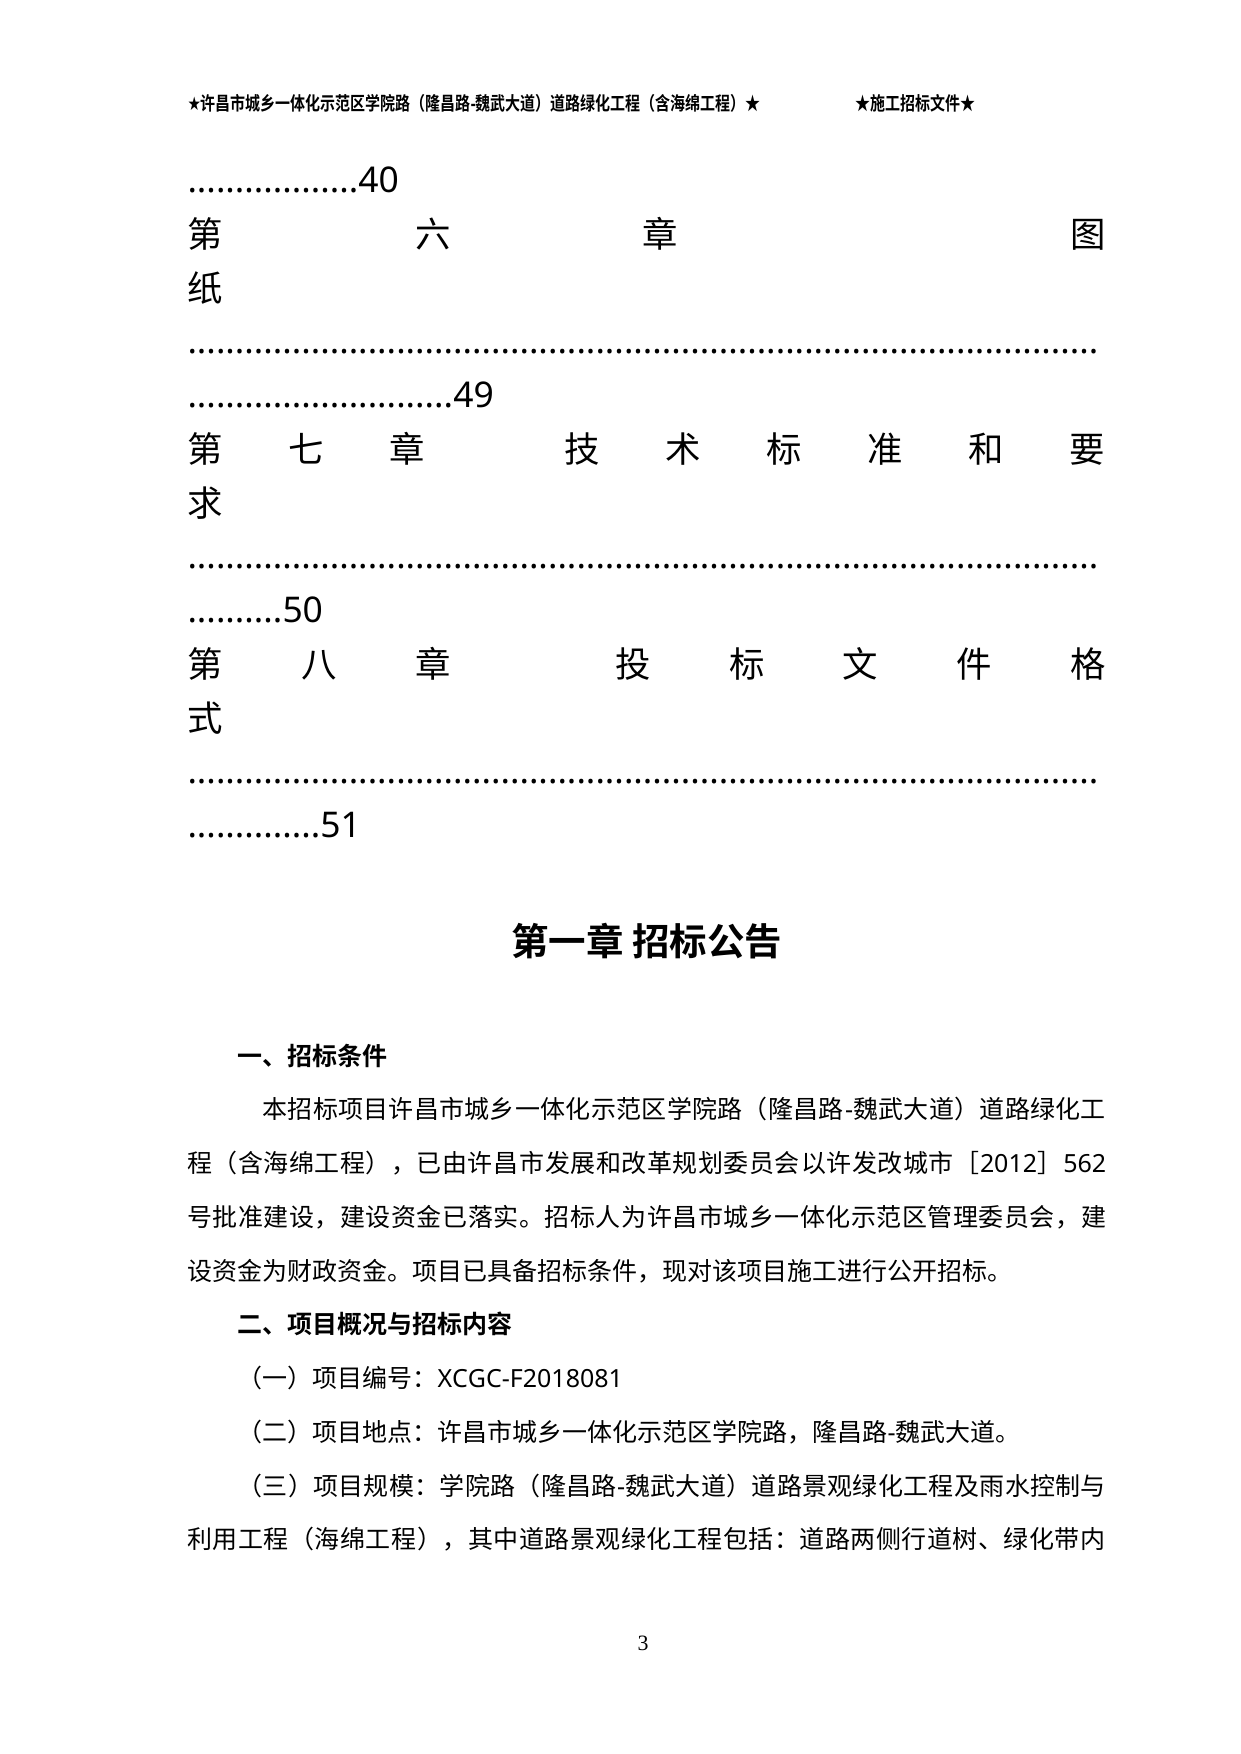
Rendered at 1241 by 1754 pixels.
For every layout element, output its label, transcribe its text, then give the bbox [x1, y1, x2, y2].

subtitle 第一章 招标公告 [187, 886, 1106, 993]
text 第八章 投标文件格式..............................................................................................................51 [187, 635, 1106, 850]
text 第七章 技术标准和要求..........................................................................................................50 [187, 420, 1106, 635]
text 第六章 图 纸............................................................................................................................49 [187, 205, 1106, 420]
text （二）项目地点：许昌市城乡一体化示范区学院路，隆昌路-魏武大道。 [187, 1404, 1106, 1457]
text 二、项目概况与招标内容 [187, 1296, 1106, 1350]
text 一、招标条件 [187, 1027, 1106, 1081]
text （一）项目编号：XCGC-F2018081 [187, 1350, 1106, 1404]
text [187, 1457, 1106, 1565]
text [187, 151, 1106, 205]
text 本招标项目许昌市城乡一体化示范区学院路（隆昌路-魏武大道）道路绿化工程（含海绵工程），已由许昌市发展和改革规划委员会以许发改城市［2012］562号批准建设，建设资金已落实。招标人为许昌市城乡一体化示范区管理委员会，建设资金为财政资金。项目已具备招标条件，现对该项目施工进行公开招标。 [187, 1081, 1106, 1296]
